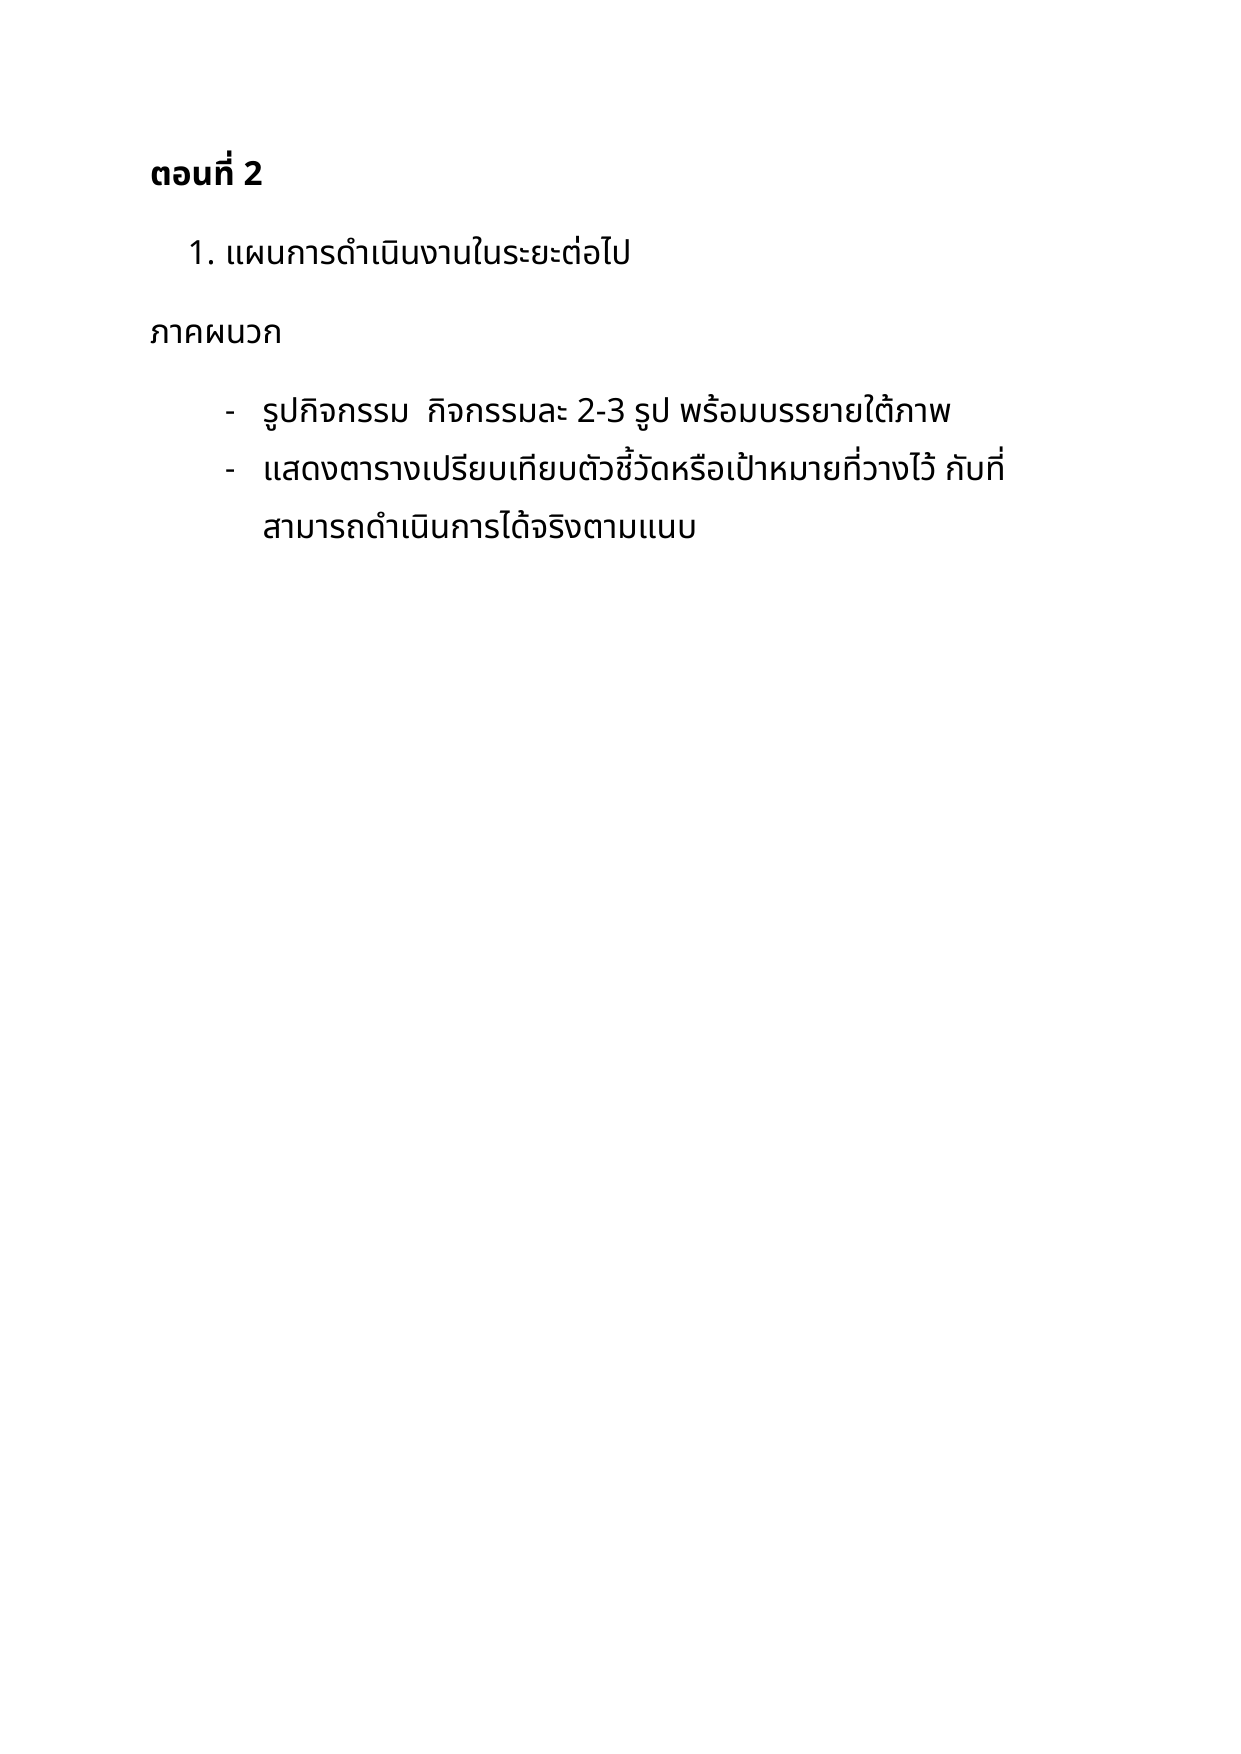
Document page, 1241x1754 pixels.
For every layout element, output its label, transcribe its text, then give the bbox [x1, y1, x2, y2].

text ตอนที่ 2 [150, 150, 1090, 201]
list แผนการดำเนินงานในระยะต่อไป [187, 229, 1090, 279]
list แสดงตารางเปรียบเทียบตัวชี้วัดหรือเป้าหมายที่วางไว้ กับที่สามารถดำเนินการได้จริงตามแนบ [225, 445, 1090, 553]
list รูปกิจกรรม กิจกรรมละ 2-3 รูป พร้อมบรรยายใต้ภาพ [225, 387, 1090, 437]
text ภาคผนวก [150, 308, 1090, 358]
